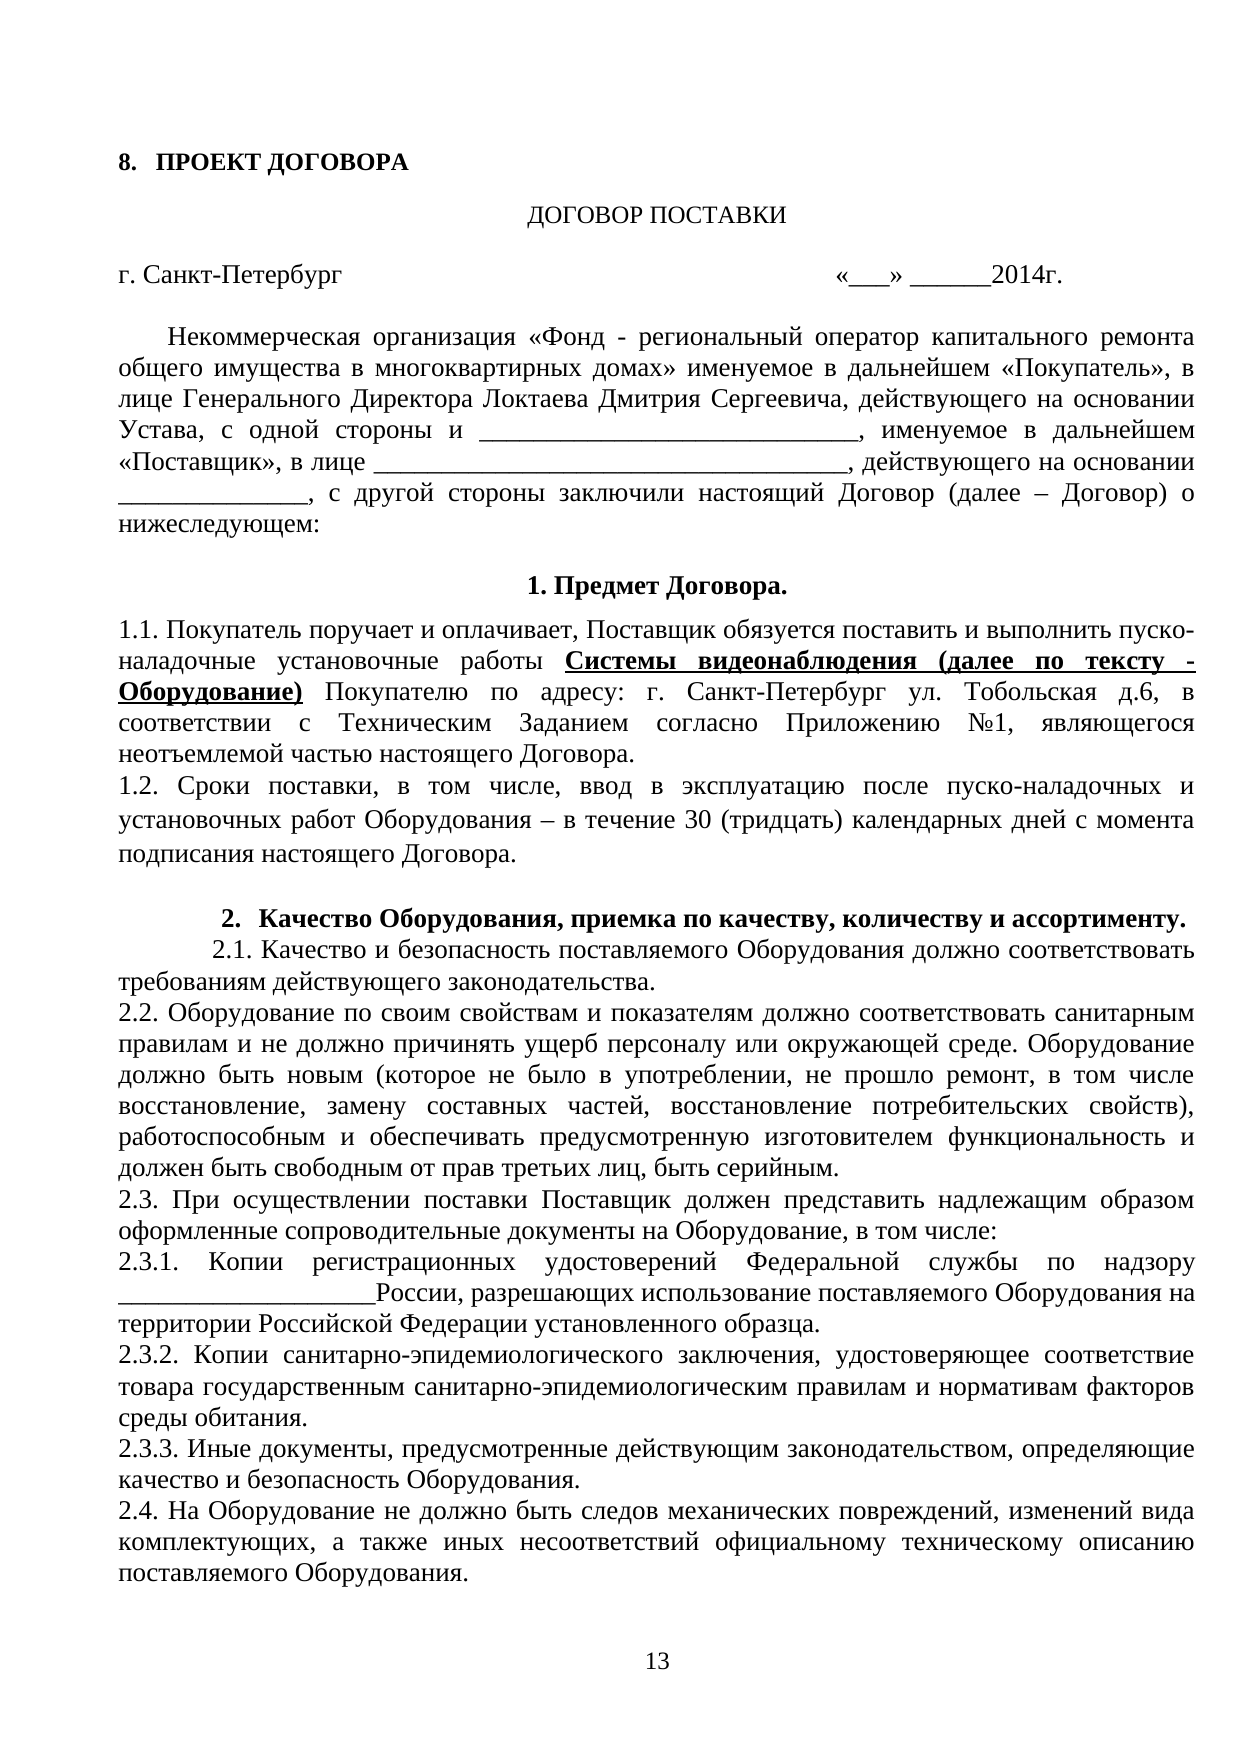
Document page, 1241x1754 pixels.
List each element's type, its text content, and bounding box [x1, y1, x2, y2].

text 2.2. Оборудование по своим свойствам и показателям должно соответствовать санитарным правилам и не должно причинять ущерб персоналу или окружающей среде. Оборудование должно быть новым (которое не было в употреблении, не прошло ремонт, в том числе восстановление, замену составных частей, восстановление потребительских свойств), работоспособным и обеспечивать предусмотренную изготовителем функциональность и должен быть свободным от прав третьих лиц, быть серийным. [118, 996, 1196, 1183]
text 2.3.2. Копии санитарно-эпидемиологического заключения, удостоверяющее соответствие товара государственным санитарно-эпидемиологическим правилам и нормативам факторов среды обитания. [118, 1338, 1196, 1432]
text 2.3. При осуществлении поставки Поставщик должен представить надлежащим образом оформленные сопроводительные документы на Оборудование, в том числе: [118, 1183, 1196, 1245]
text 1.1. Покупатель поручает и оплачивает, Поставщик обязуется поставить и выполнить пуско-наладочные установочные работы Системы видеонаблюдения (далее по тексту - Оборудование) Покупателю по адресу: г. Санкт-Петербург ул. Тобольская д.6, в соответствии с Техническим Заданием согласно Приложению №1, являющегося неотъемлемой частью настоящего Договора. [118, 613, 1196, 769]
text ДОГОВОР ПОСТАВКИ [118, 200, 1196, 229]
list Качество Оборудования, приемка по качеству, количеству и ассортименту. [212, 902, 1196, 933]
text Некоммерческая организация «Фонд - региональный оператор капитального ремонта общего имущества в многоквартирных домах» именуемое в дальнейшем «Покупатель», в лице Генерального Директора Локтаева Дмитрия Сергеевича, действующего на основании Устава, с одной стороны и ____________________________, именуемое в дальнейшем «Поставщик», в лице ___________________________________, действующего на основании ______________, с другой стороны заключили настоящий Договор (далее – Договор) о нижеследующем: [118, 320, 1196, 538]
text 1.2. Сроки поставки, в том числе, ввод в эксплуатацию после пуско-наладочных и установочных работ Оборудования – в течение 30 (тридцать) календарных дней с момента подписания настоящего Договора. [118, 769, 1196, 868]
text 2.4. На Оборудование не должно быть следов механических повреждений, изменений вида комплектующих, а также иных несоответствий официальному техническому описанию поставляемого Оборудования. [118, 1494, 1196, 1588]
text г. Санкт-Петербург «___» ______2014г. [118, 258, 1196, 289]
text 2.3.3. Иные документы, предусмотренные действующим законодательством, определяющие качество и безопасность Оборудования. [118, 1432, 1196, 1494]
list 2.1. Качество и безопасность поставляемого Оборудования должно соответствовать требованиям действующего законодательства. [118, 933, 1196, 996]
text 1. Предмет Договора. [118, 569, 1196, 601]
text 2.3.1. Копии регистрационных удостоверений Федеральной службы по надзору ___________________России, разрешающих использование поставляемого Оборудования на территории Российской Федерации установленного образца. [118, 1245, 1196, 1338]
subtitle ПРОЕКТ ДОГОВОРА [118, 147, 1196, 175]
